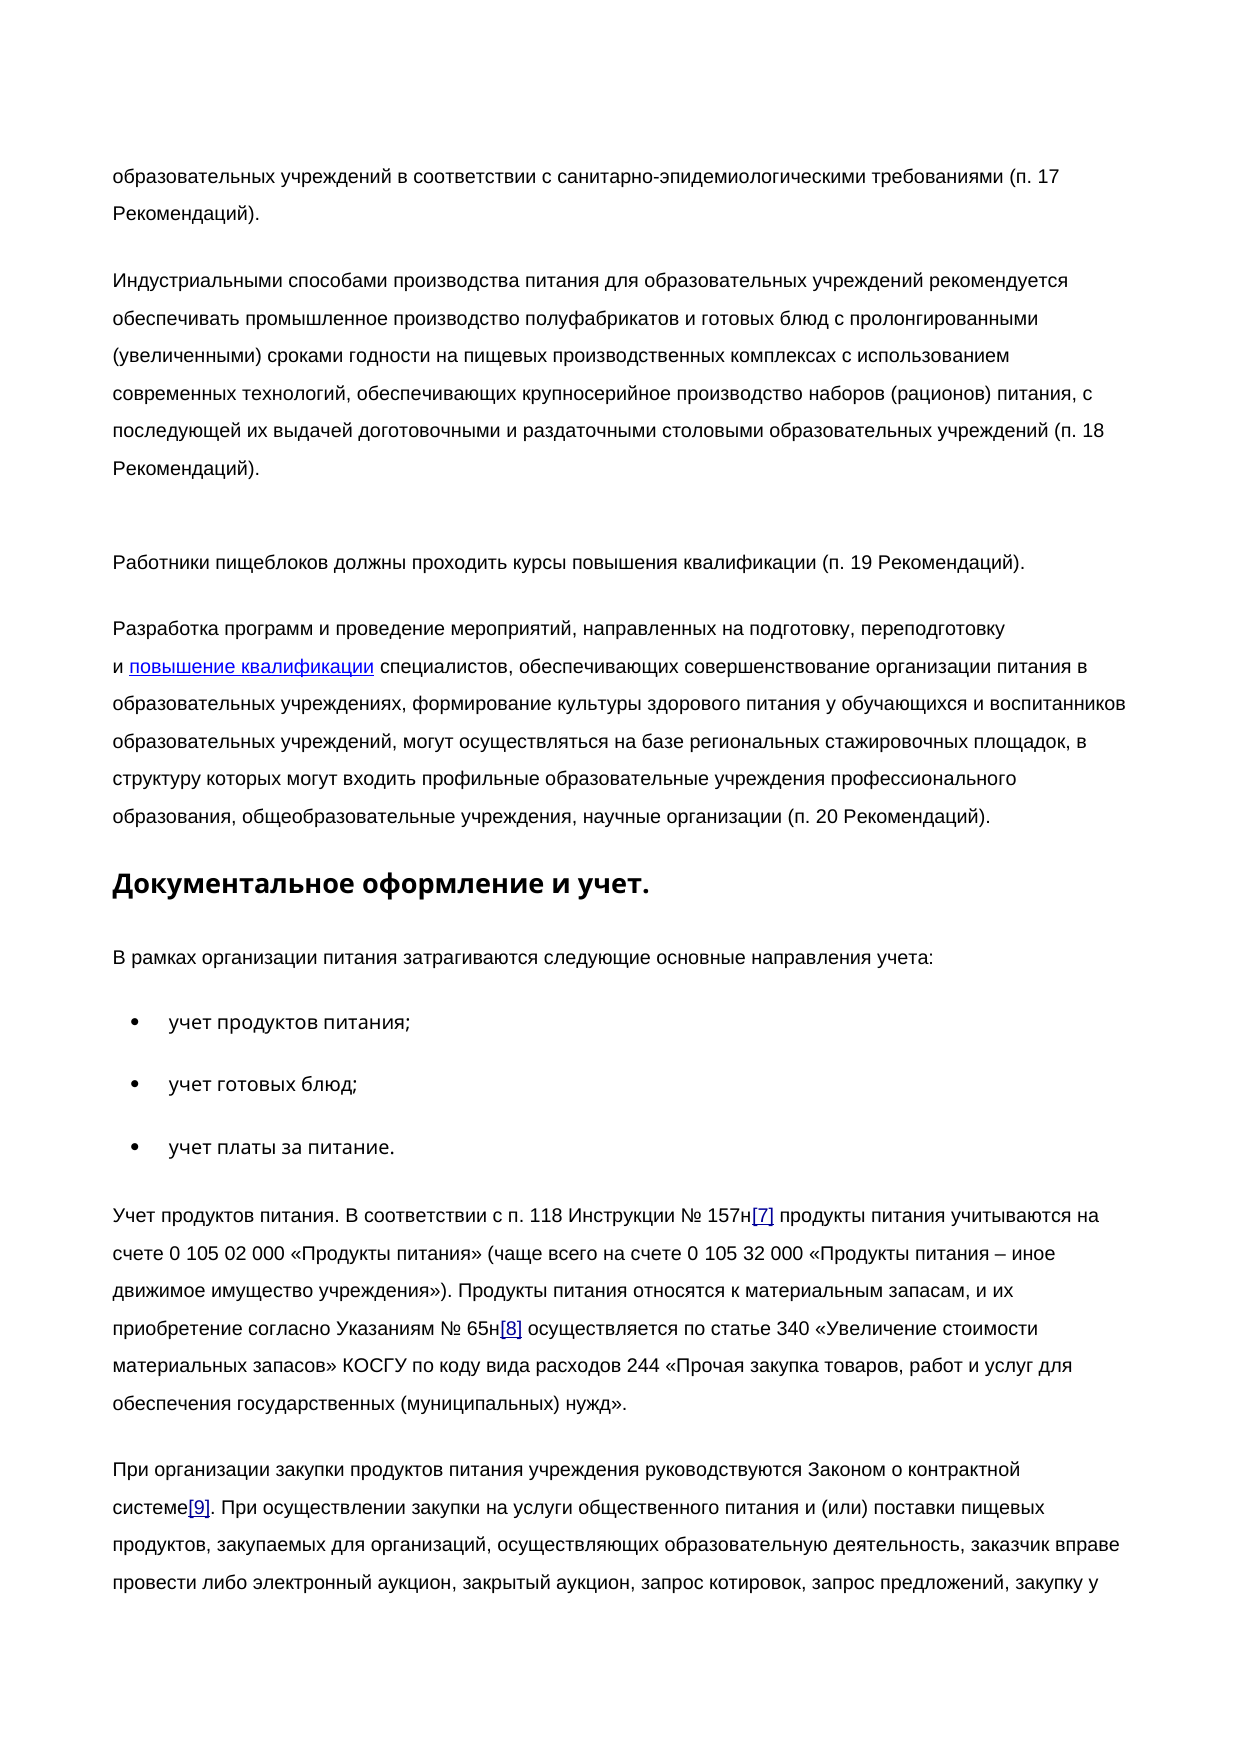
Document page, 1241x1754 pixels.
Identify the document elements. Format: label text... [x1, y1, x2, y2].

list учет платы за питание. [131, 1123, 1128, 1160]
list учет продуктов питания; [131, 998, 1128, 1035]
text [112, 1443, 1128, 1593]
text Индустриальными способами производства питания для образовательных учреждений рекомендуется обеспечивать промышленное производство полуфабрикатов и готовых блюд с пролонгированными (увеличенными) сроками годности на пищевых производственных комплексах с использованием современных технологий, обеспечивающих крупносерийное производство наборов (рационов) питания, с последующей их выдачей доготовочными и раздаточными столовыми образовательных учреждений (п. 18 Рекомендаций). [112, 254, 1128, 479]
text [112, 150, 1128, 225]
text Документальное оформление и учет. [112, 865, 1128, 902]
text Учет продуктов питания. В соответствии с п. 118 Инструкции № 157н[7] продукты питания учитываются на счете 0 105 02 000 «Продукты питания» (чаще всего на счете 0 105 32 000 «Продукты питания – иное движимое имущество учреждения»). Продукты питания относятся к материальным запасам, и их приобретение согласно Указаниям № 65н[8] осуществляется по статье 340 «Увеличение стоимости материальных запасов» КОСГУ по коду вида расходов 244 «Прочая закупка товаров, работ и услуг для обеспечения государственных (муниципальных) нужд». [112, 1189, 1128, 1414]
list учет готовых блюд; [131, 1060, 1128, 1098]
text Работники пищеблоков должны проходить курсы повышения квалификации (п. 19 Рекомендаций). [112, 536, 1128, 573]
text Разработка программ и проведение мероприятий, направленных на подготовку, переподготовку и повышение квалификации специалистов, обеспечивающих совершенствование организации питания в образовательных учреждениях, формирование культуры здорового питания у обучающихся и воспитанников образовательных учреждений, могут осуществляться на базе региональных стажировочных площадок, в структуру которых могут входить профильные образовательные учреждения профессионального образования, общеобразовательные учреждения, научные организации (п. 20 Рекомендаций). [112, 602, 1128, 827]
text В рамках организации питания затрагиваются следующие основные направления учета: [112, 931, 1128, 968]
